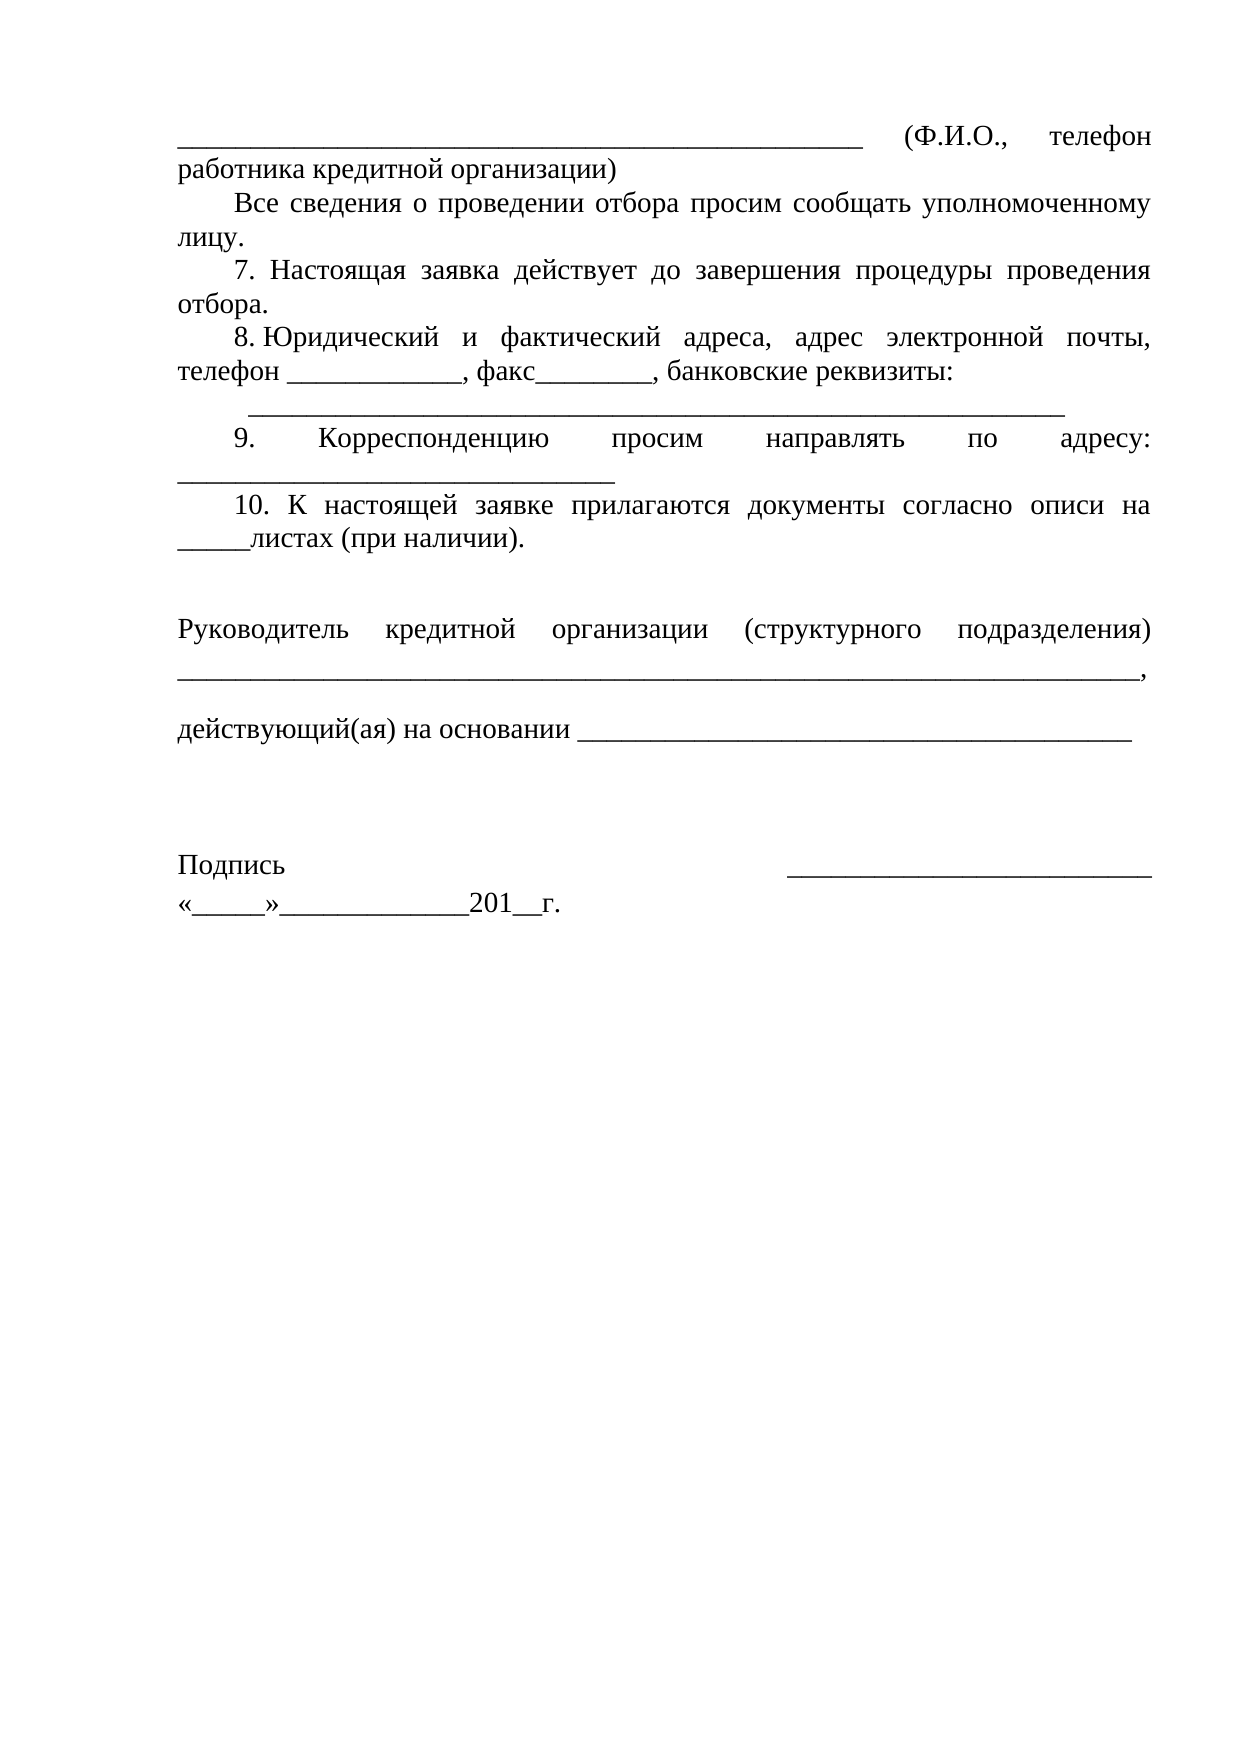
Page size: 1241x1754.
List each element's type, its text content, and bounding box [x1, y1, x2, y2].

text Все сведения о проведении отбора просим сообщать уполномоченному лицу. [177, 185, 1152, 252]
text действующий(ая) на основании ______________________________________ [177, 712, 1152, 745]
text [177, 118, 1152, 185]
text 10. К настоящей заявке прилагаются документы согласно описи на _____листах (при наличии). [177, 487, 1152, 554]
text Руководитель кредитной организации (структурного подразделения) __________________________________________________________________, [177, 611, 1152, 683]
text 7. Настоящая заявка действует до завершения процедуры проведения отбора. [177, 252, 1152, 319]
text 8. Юридический и фактический адреса, адрес электронной почты, телефон ____________, факс________, банковские реквизиты: [177, 319, 1152, 386]
text Подпись _________________________ «_____»_____________201__г. [177, 847, 1152, 919]
text 9. Корреспонденцию просим направлять по адресу: ______________________________ [177, 420, 1152, 487]
text ________________________________________________________ [177, 386, 1152, 420]
